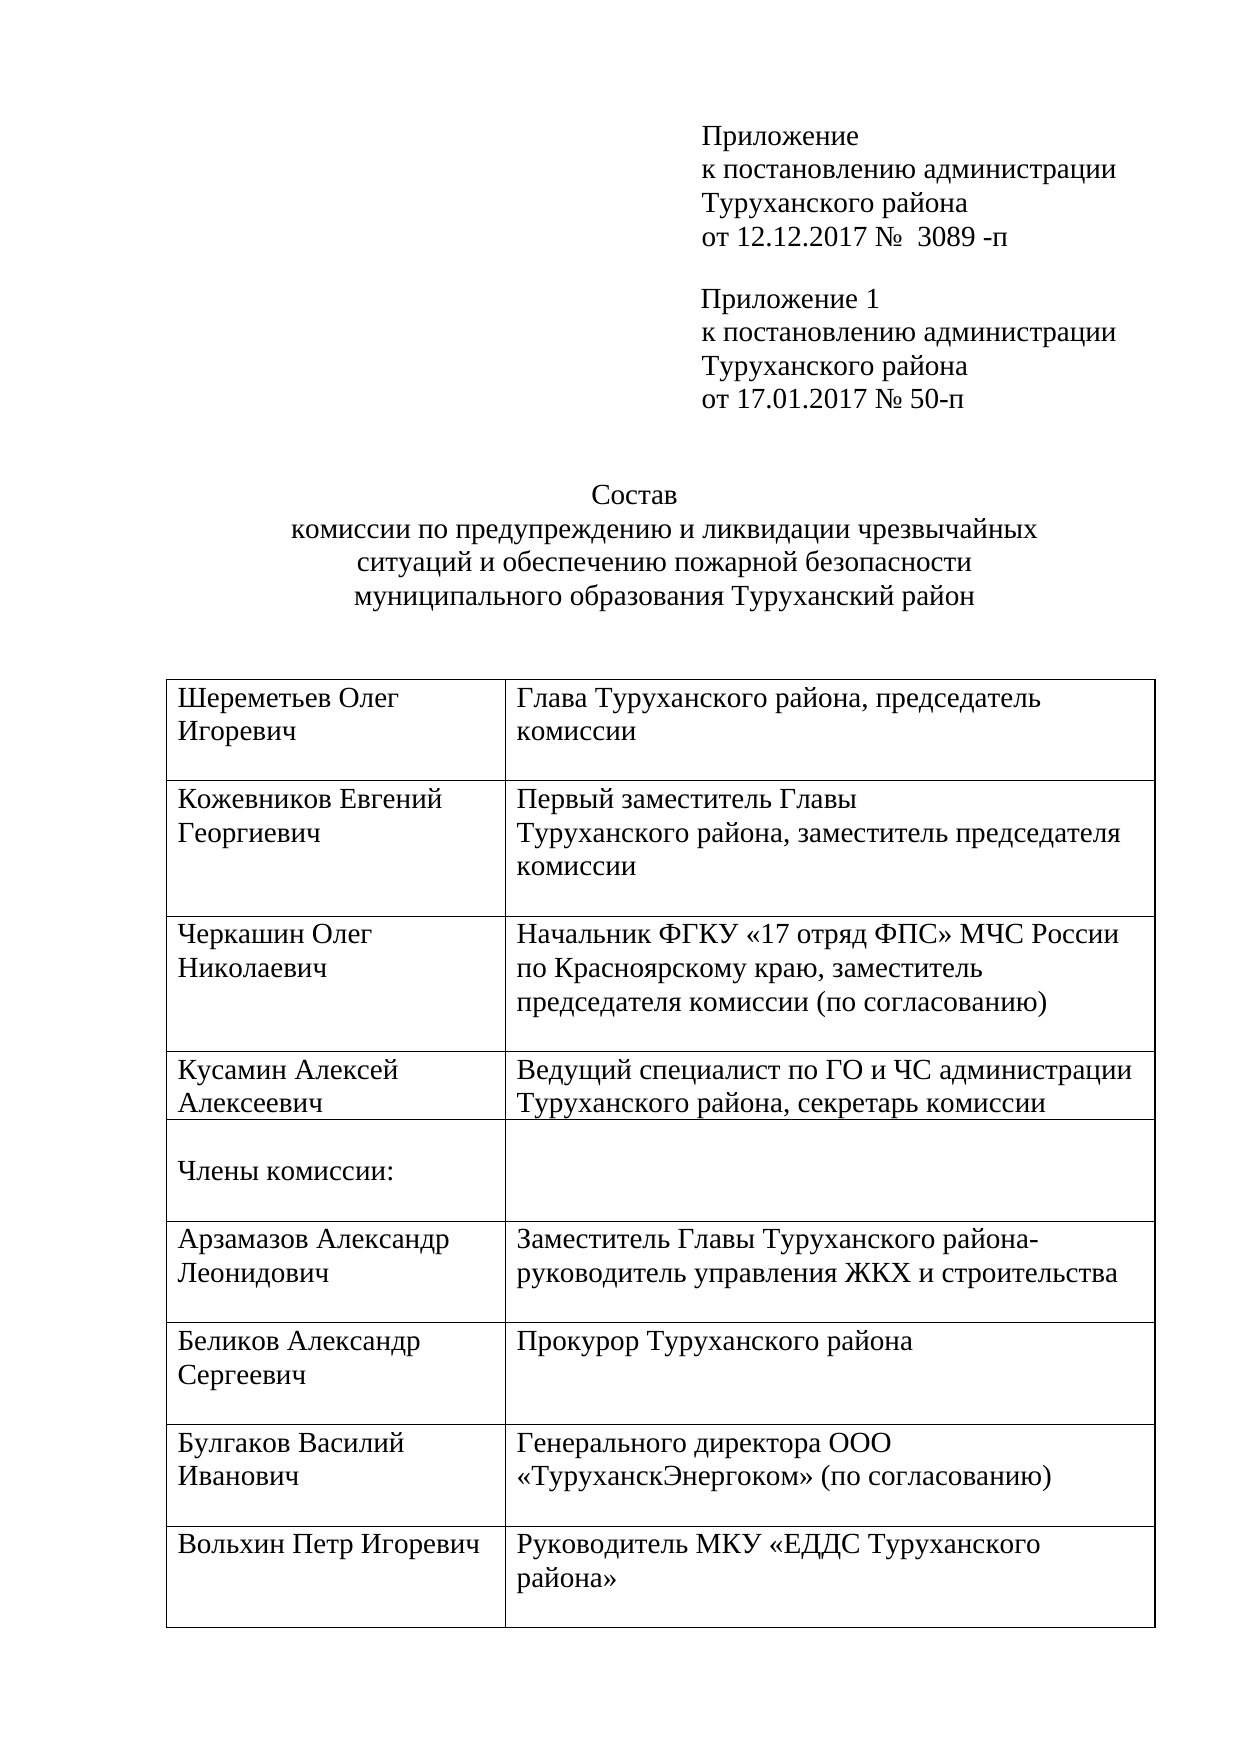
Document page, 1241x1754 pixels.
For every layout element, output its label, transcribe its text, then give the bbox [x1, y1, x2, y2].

table_cell Кожевников Евгений Георгиевич [167, 781, 505, 916]
text от 12.12.2017 № 3089 -п [693, 219, 1152, 252]
text к постановлению администрации [693, 152, 1152, 185]
table_header Шереметьев Олег Игоревич [167, 680, 505, 780]
table_cell Арзамазов Александр Леонидович [167, 1222, 505, 1322]
table_cell Вольхин Петр Игоревич [167, 1527, 505, 1627]
table_cell Булгаков Василий Иванович [167, 1425, 505, 1526]
text муниципального образования Туруханский район [177, 578, 1152, 612]
text Приложение [694, 118, 1152, 152]
text Туруханского района [693, 185, 1152, 219]
table_cell Члены комиссии: [167, 1120, 505, 1221]
text ситуаций и обеспечению пожарной безопасности [177, 544, 1152, 578]
table_cell Генерального директора ООО «ТуруханскЭнергоком» (по согласованию) [506, 1425, 1154, 1526]
text Приложение 1 [694, 281, 1152, 314]
table_cell Прокурор Туруханского района [506, 1323, 1154, 1424]
table_cell Руководитель МКУ «ЕДДС Туруханского района» [506, 1527, 1154, 1627]
table_cell [506, 1120, 1154, 1221]
text комиссии по предупреждению и ликвидации чрезвычайных [177, 511, 1152, 544]
text от 17.01.2017 № 50-п [693, 382, 1152, 415]
table_cell Черкашин Олег Николаевич [167, 917, 505, 1051]
table_cell Ведущий специалист по ГО и ЧС администрации Туруханского района, секретарь комиссии [506, 1052, 1154, 1119]
table_cell Беликов Александр Сергеевич [167, 1323, 505, 1424]
text Состав [561, 477, 1152, 511]
text к постановлению администрации [693, 314, 1152, 348]
table_cell Первый заместитель Главы Туруханского района, заместитель председателя комиссии [506, 781, 1154, 916]
table_cell Кусамин Алексей Алексеевич [167, 1052, 505, 1119]
table_header Глава Туруханского района, председатель комиссии [506, 680, 1154, 780]
table_cell Начальник ФГКУ «17 отряд ФПС» МЧС России по Красноярскому краю, заместитель председателя комиссии (по согласованию) [506, 917, 1154, 1051]
table_cell Заместитель Главы Туруханского района-руководитель управления ЖКХ и строительства [506, 1222, 1154, 1322]
text Туруханского района [693, 348, 1152, 382]
